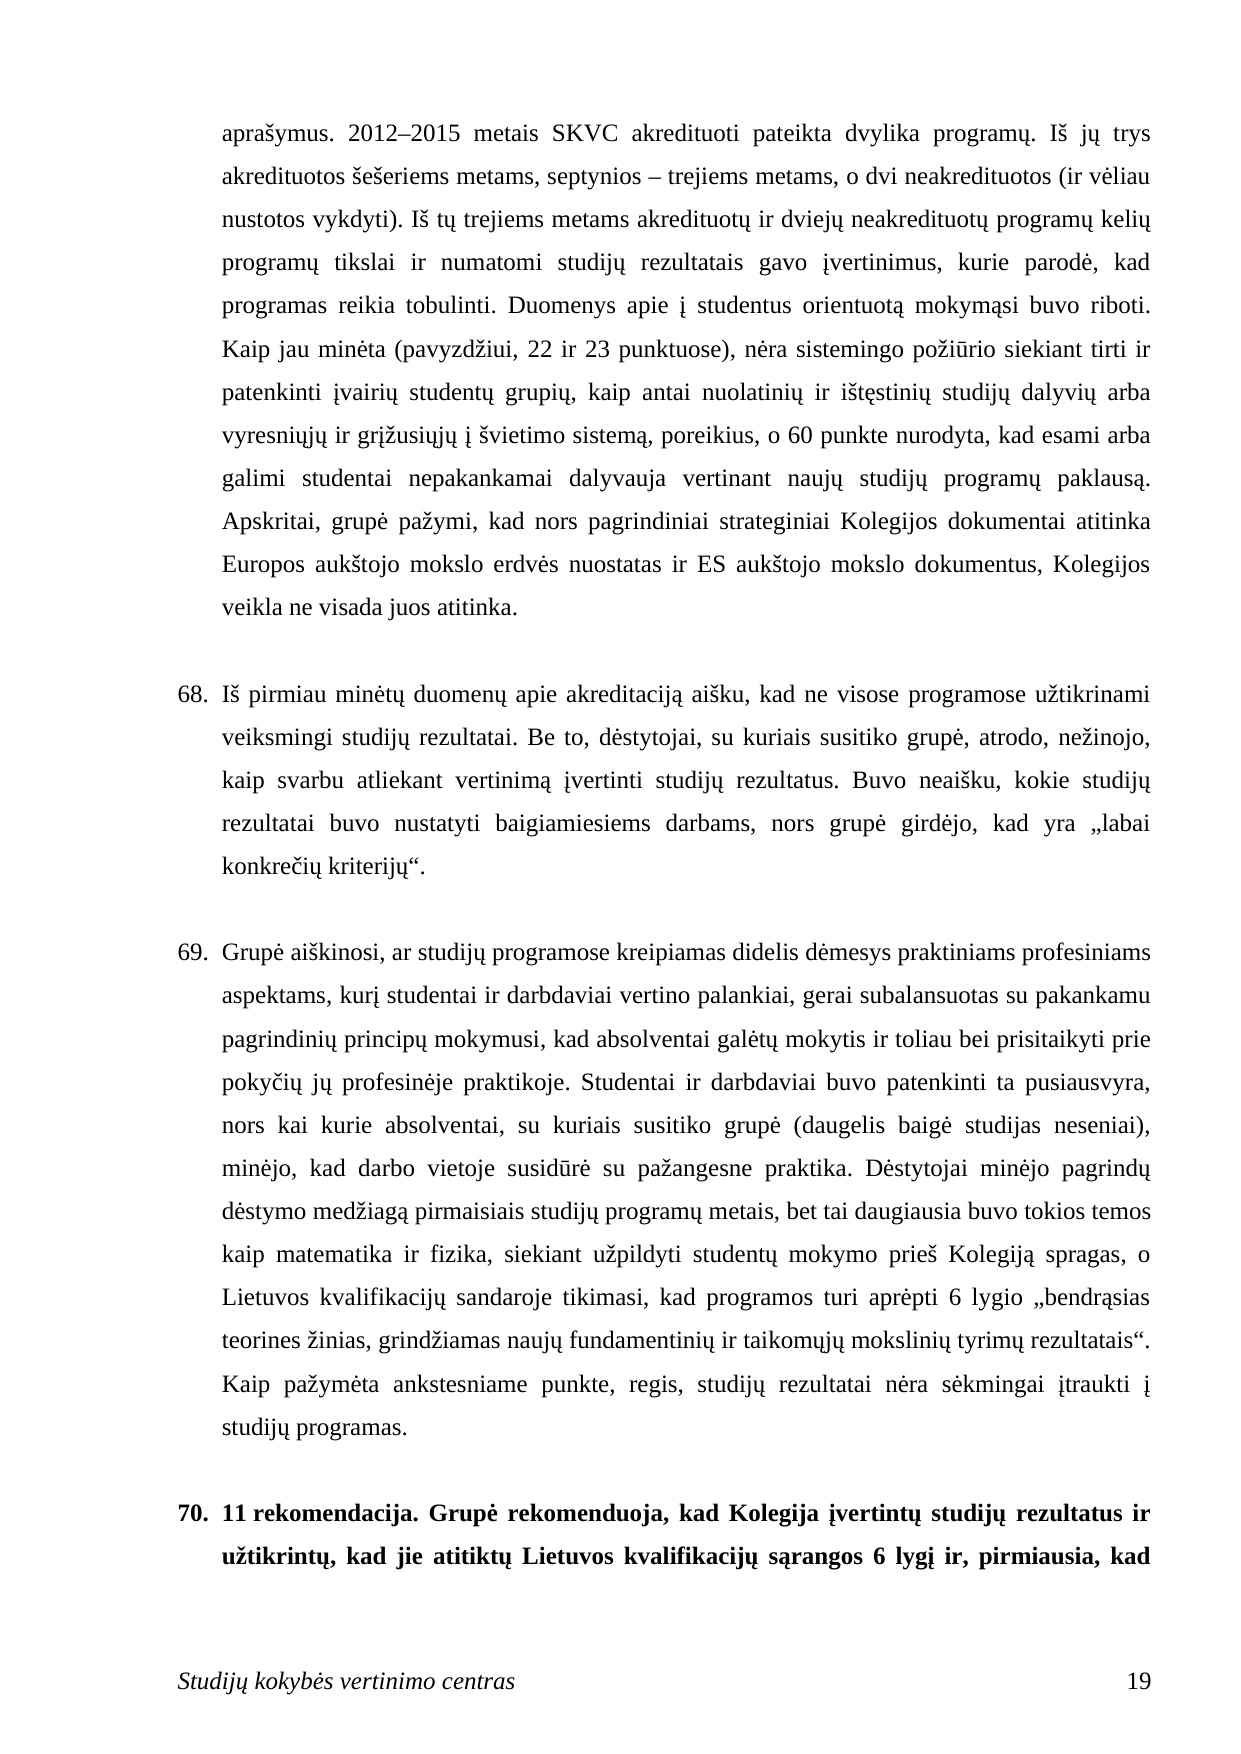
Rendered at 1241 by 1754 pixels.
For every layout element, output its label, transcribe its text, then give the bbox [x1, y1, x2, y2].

list Grupė aiškinosi, ar studijų programose kreipiamas didelis dėmesys praktiniams profesiniams aspektams, kurį studentai ir darbdaviai vertino palankiai, gerai subalansuotas su pakankamu pagrindinių principų mokymusi, kad absolventai galėtų mokytis ir toliau bei prisitaikyti prie pokyčių jų profesinėje praktikoje. Studentai ir darbdaviai buvo patenkinti ta pusiausvyra, nors kai kurie absolventai, su kuriais susitiko grupė (daugelis baigė studijas neseniai), minėjo, kad darbo vietoje susidūrė su pažangesne praktika. Dėstytojai minėjo pagrindų dėstymo medžiagą pirmaisiais studijų programų metais, bet tai daugiausia buvo tokios temos kaip matematika ir fizika, siekiant užpildyti studentų mokymo prieš Kolegiją spragas, o Lietuvos kvalifikacijų sandaroje tikimasi, kad programos turi aprėpti 6 lygio „bendrąsias teorines žinias, grindžiamas naujų fundamentinių ir taikomųjų mokslinių tyrimų rezultatais“. Kaip pažymėta ankstesniame punkte, regis, studijų rezultatai nėra sėkmingai įtraukti į studijų programas. [177, 937, 1152, 1441]
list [177, 1498, 1152, 1570]
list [177, 118, 1152, 621]
list Iš pirmiau minėtų duomenų apie akreditaciją aišku, kad ne visose programose užtikrinami veiksmingi studijų rezultatai. Be to, dėstytojai, su kuriais susitiko grupė, atrodo, nežinojo, kaip svarbu atliekant vertinimą įvertinti studijų rezultatus. Buvo neaišku, kokie studijų rezultatai buvo nustatyti baigiamiesiems darbams, nors grupė girdėjo, kad yra „labai konkrečių kriterijų“. [177, 679, 1152, 880]
